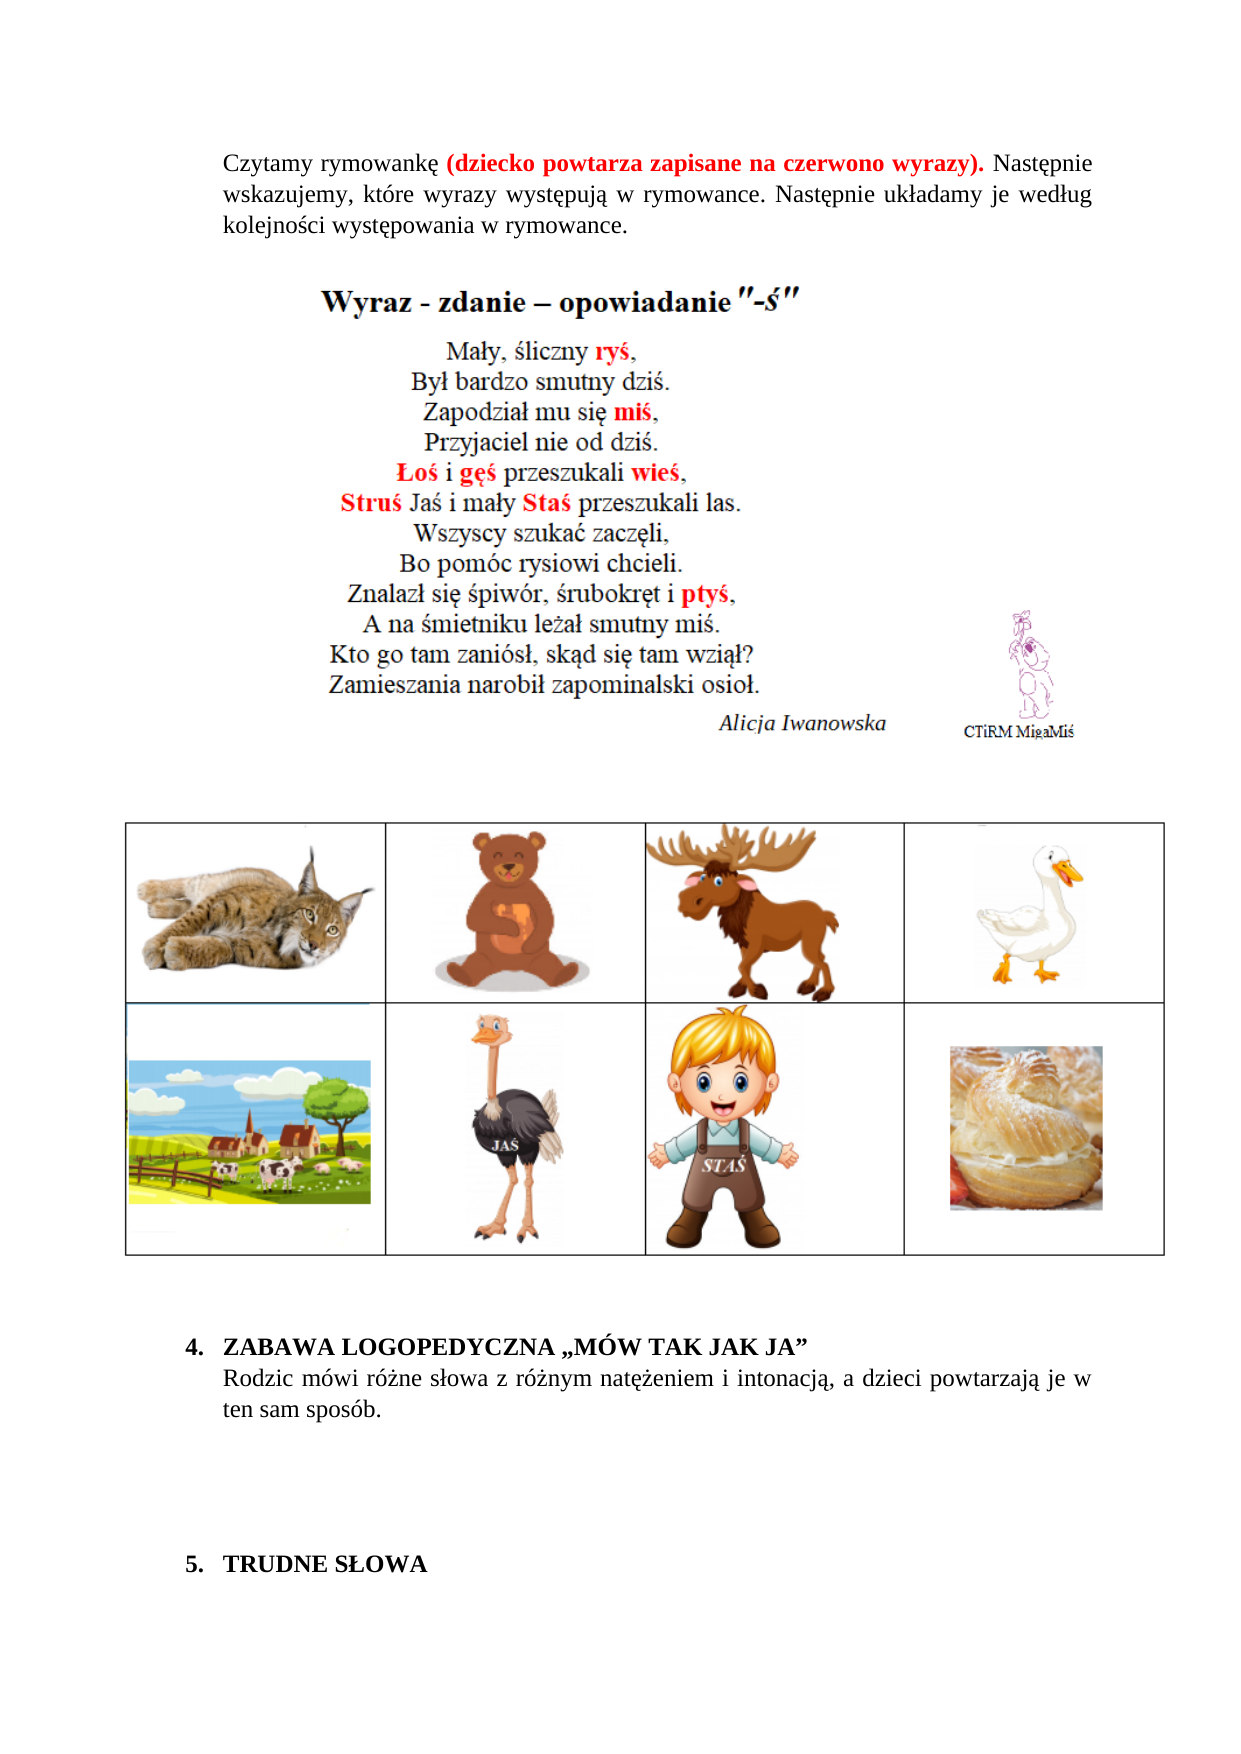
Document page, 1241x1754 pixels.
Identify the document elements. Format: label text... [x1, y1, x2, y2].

picture [196, 284, 1137, 744]
list TRUDNE SŁOWA [185, 1549, 1093, 1578]
picture [120, 816, 1170, 1260]
list ZABAWA LOGOPEDYCZNA „MÓW TAK JAK JA” [185, 1332, 1093, 1361]
list Rodzic mówi różne słowa z różnym natężeniem i intonacją, a dzieci powtarzają je w ten sam sposób. [223, 1363, 1093, 1423]
list Czytamy rymowankę (dziecko powtarza zapisane na czerwono wyrazy). Następnie wskazujemy, które wyrazy występują w rymowance. Następnie układamy je według kolejności występowania w rymowance. [223, 148, 1093, 238]
